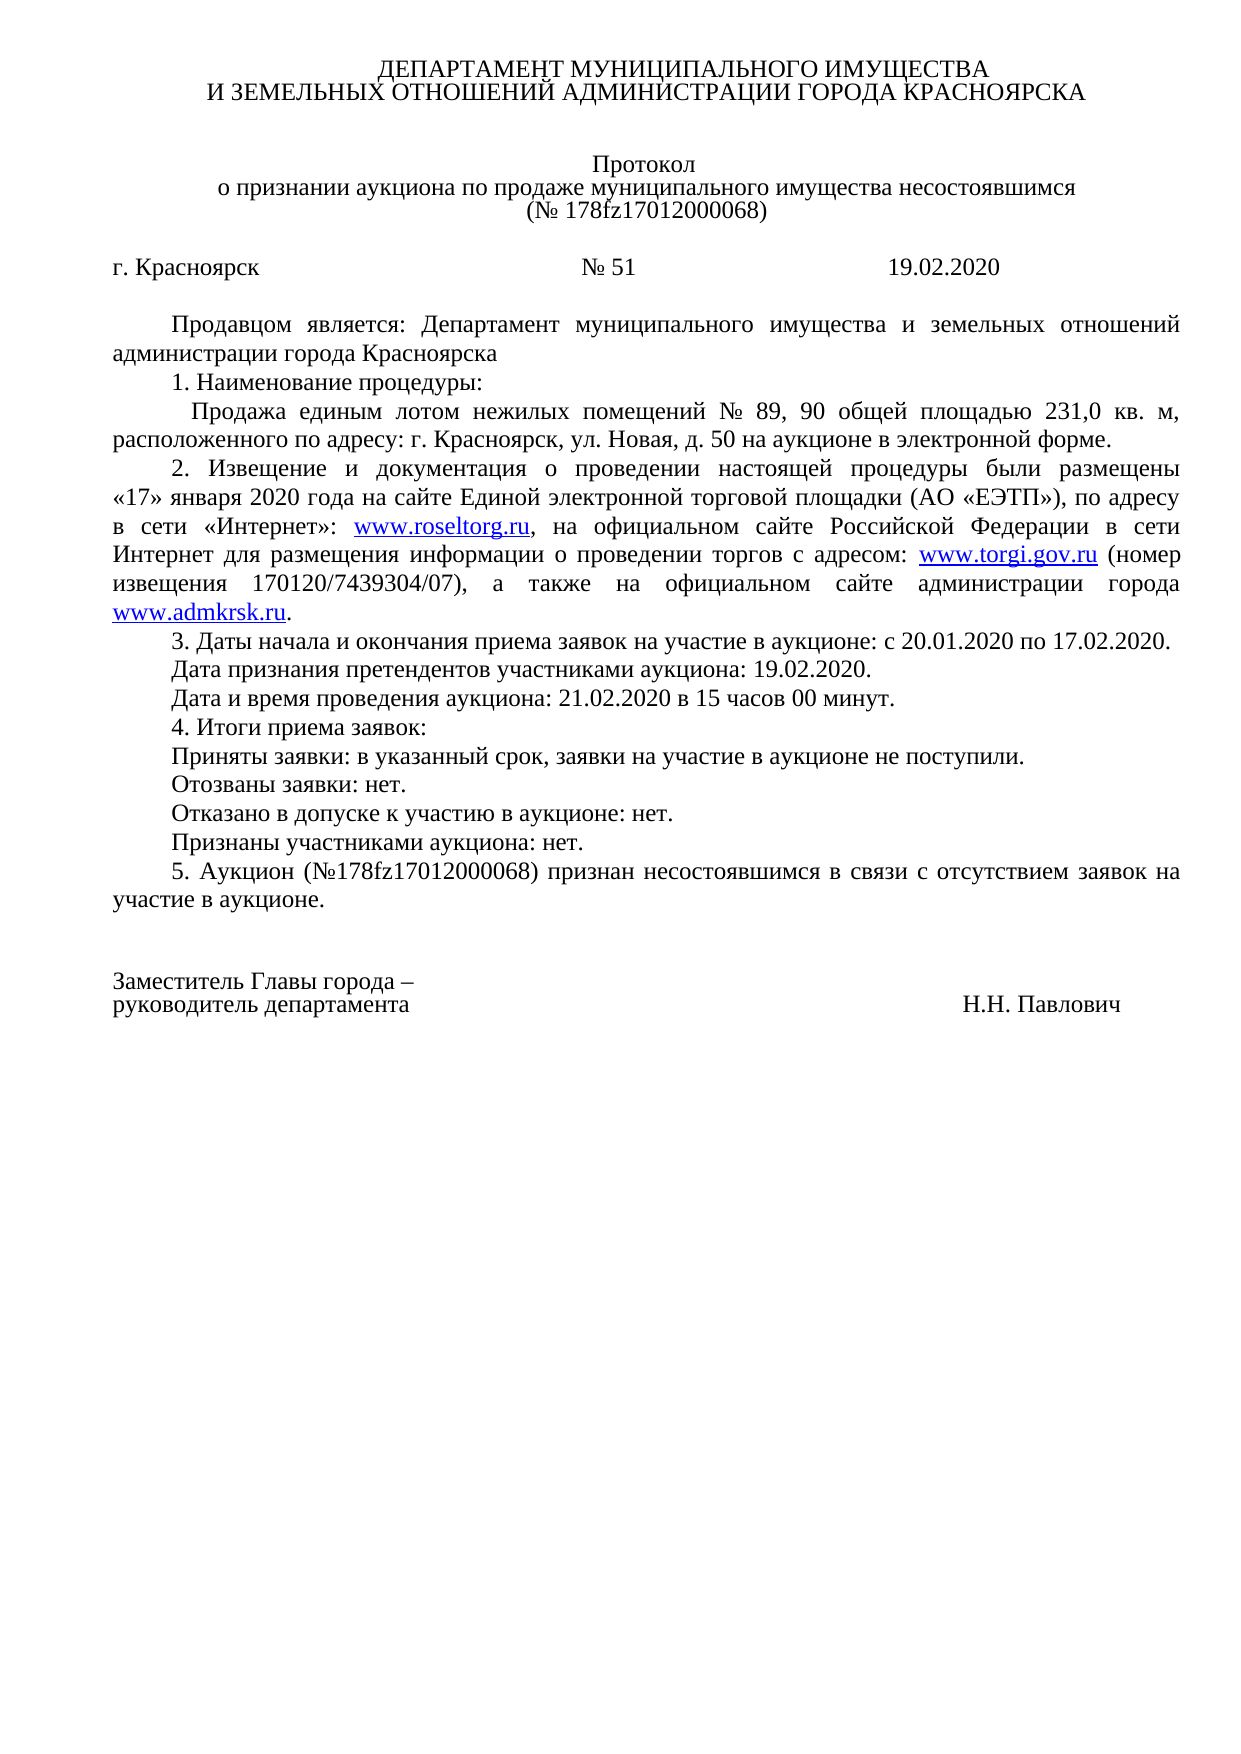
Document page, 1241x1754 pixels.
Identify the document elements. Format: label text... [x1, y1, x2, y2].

text Протокол о признании аукциона по продаже муниципального имущества несостоявшимся [112, 154, 1181, 200]
text г. Красноярск № 51 19.02.2020 [112, 252, 1181, 281]
text Приняты заявки: в указанный срок, заявки на участие в аукционе не поступили. [112, 741, 1181, 769]
text Отозваны заявки: нет. [112, 769, 1181, 798]
text (№ 178fz17012000068) [112, 200, 1181, 223]
text 4. Итоги приема заявок: [112, 712, 1181, 741]
text Отказано в допуске к участию в аукционе: нет. [112, 798, 1181, 827]
text Заместитель Главы города – [112, 971, 1181, 994]
text Дата и время проведения аукциона: 21.02.2020 в 15 часов 00 минут. [112, 683, 1181, 712]
text 5. Аукцион (№178fz17012000068) признан несостоявшимся в связи с отсутствием заявок на участие в аукционе. [112, 856, 1181, 913]
text 2. Извещение и документация о проведении настоящей процедуры были размещены «17» января 2020 года на сайте Единой электронной торговой площадки (АО «ЕЭТП»), по адресу в сети «Интернет»: www.roseltorg.ru, на официальном сайте Российской Федерации в сети Интернет для размещения информации о проведении торгов с адресом: www.torgi.gov.ru (номер извещения 170120/7439304/07), а также на официальном сайте администрации города www.admkrsk.ru. [112, 453, 1181, 626]
text 1. Наименование процедуры: Продажа единым лотом нежилых помещений № 89, 90 общей площадью 231,0 кв. м, расположенного по адресу: г. Красноярск, ул. Новая, д. 50 на аукционе в электронной форме. [112, 367, 1181, 453]
text Признаны участниками аукциона: нет. [112, 827, 1181, 856]
text руководитель департамента Н.Н. Павлович [112, 994, 1181, 1017]
text Продавцом является: Департамент муниципального имущества и земельных отношений администрации города Красноярска [112, 309, 1181, 367]
text Дата признания претендентов участниками аукциона: 19.02.2020. [112, 654, 1181, 683]
text И ЗЕМЕЛЬНЫХ ОТНОШЕНИЙ АДМИНИСТРАЦИИ ГОРОДА КРАСНОЯРСКА [112, 82, 1181, 105]
subtitle ДЕПАРТАМЕНТ МУНИЦИПАЛЬНОГО ИМУЩЕСТВА [112, 59, 1181, 82]
text 3. Даты начала и окончания приема заявок на участие в аукционе: с 20.01.2020 по 17.02.2020. [112, 626, 1181, 654]
